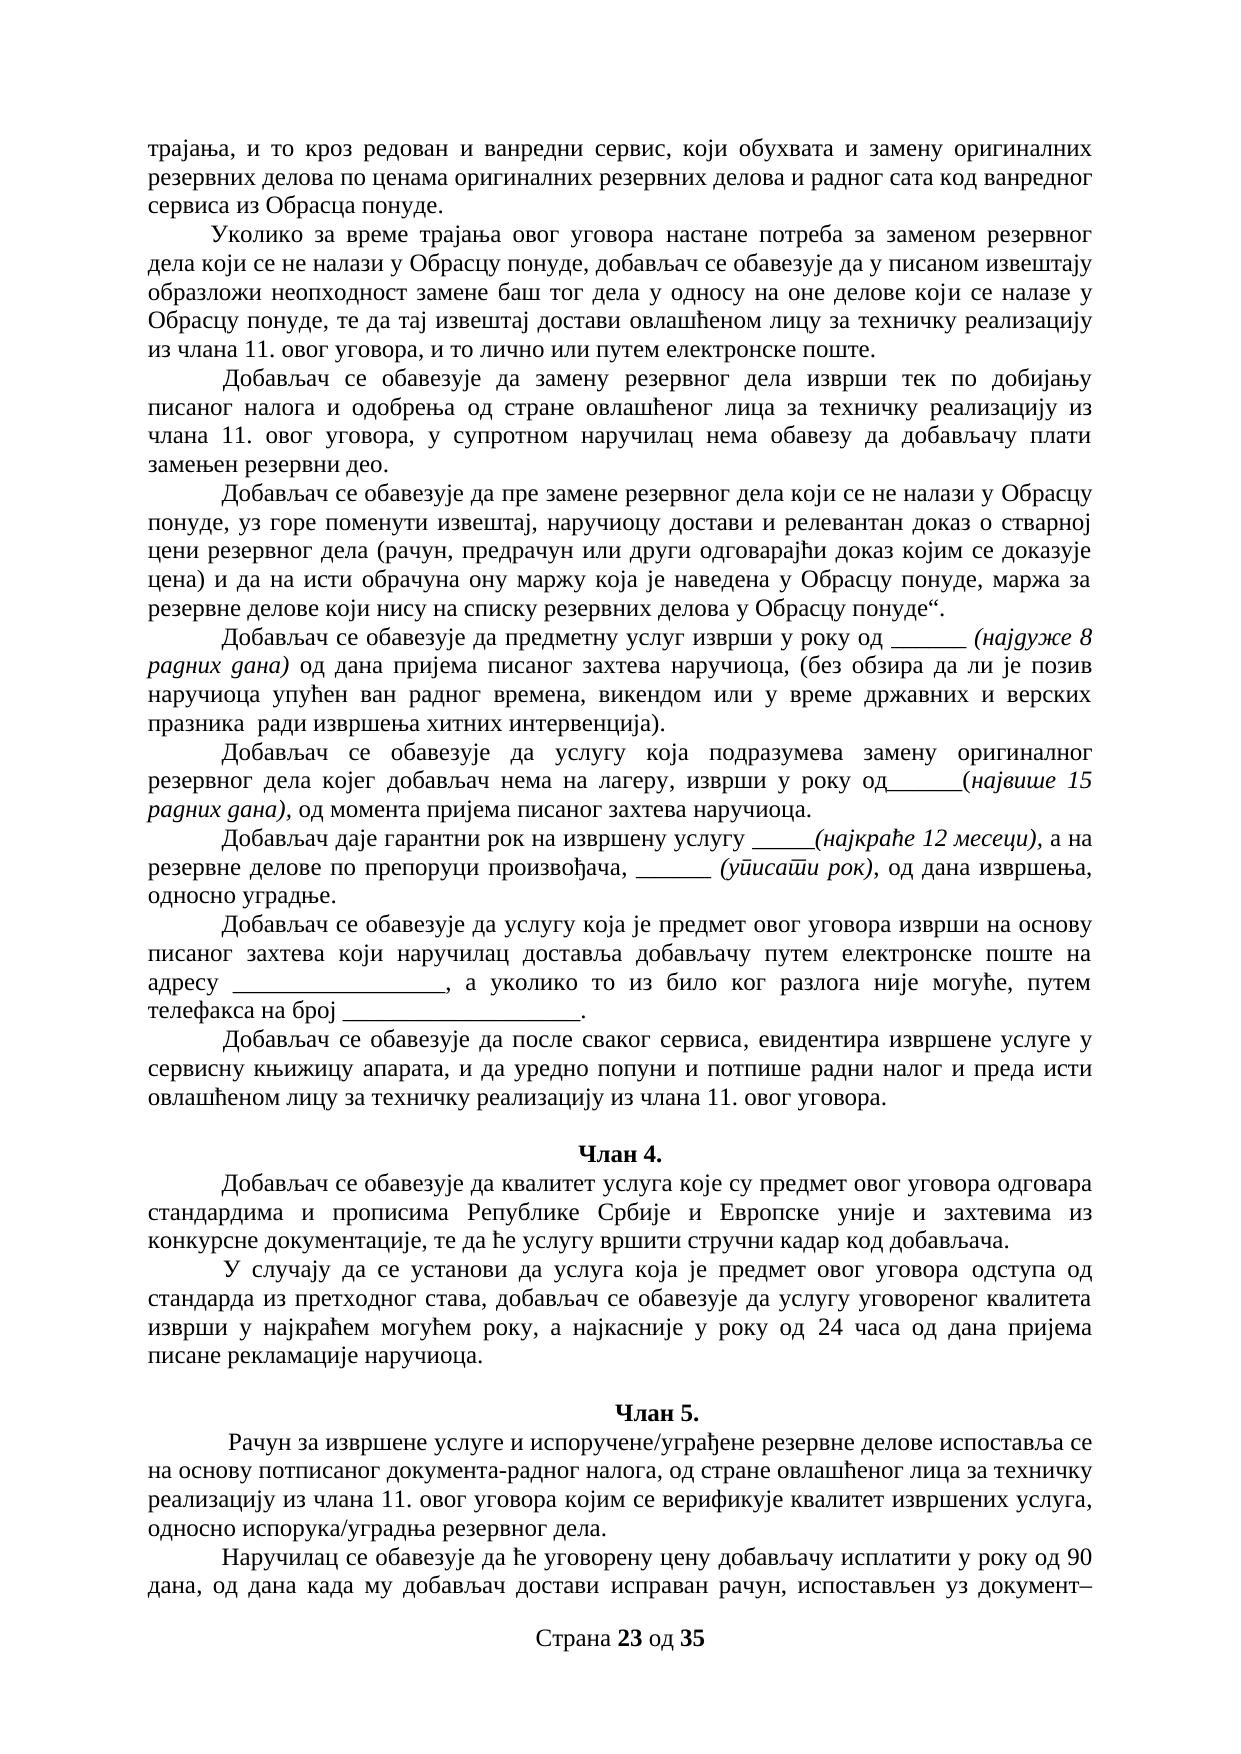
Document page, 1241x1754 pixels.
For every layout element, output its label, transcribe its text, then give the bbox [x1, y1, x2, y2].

text Добављач се обавезује да замену резервног дела изврши тек по добијању писаног налога и одобрења од стране овлашћеног лица за техничку реализацију из члана 11. овог уговора, у супротном наручилац нема обавезу да добављачу плати замењен резервни део. [148, 363, 1092, 478]
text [148, 1542, 1092, 1599]
text Члан 5. [148, 1398, 1092, 1427]
text У случају да се установи да услуга која је предмет овог уговора одступа од стандарда из претходног става, добављач се обавезује да услугу уговореног квалитета изврши у најкраћем могућем року, а најкасније у року од 24 часа од дана пријема писане рекламације наручиоца. [148, 1254, 1092, 1369]
text Добављач даје гарантни рок на извршену услугу _____(најкраће 12 месеци), а на резервне делове по препоруци произвођача, ______ (уписати рок), од дана извршења, односно уградње. [148, 823, 1092, 909]
text Члан 4. [148, 1139, 1092, 1168]
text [148, 133, 1092, 219]
text Добављач се обавезује да квалитет услуга које су предмет овог уговора одговара стандардима и прописима Републике Србије и Европске уније и захтевима из конкурсне документације, те да ће услугу вршити стручни кадар код добављача. [148, 1168, 1092, 1254]
text Добављач се обавезује да услугу која је предмет овог уговора изврши на основу писаног захтева који наручилац доставља добављачу путем електронске поште на адресу _________________, а уколико то из било ког разлога није могуће, путем телефакса на број ___________________. [148, 909, 1092, 1024]
text Добављач се обавезује да пре замене резервног дела који се не налази у Обрасцу понуде, уз горе поменути извештај, наручиоцу достави и релевантан доказ о стварној цени резервног дела (рачун, предрачун или други одговарајћи доказ којим се доказује цена) и да на исти обрачуна ону маржу која је наведена у Обрасцу понуде, маржа за резервне делове који нису на списку резервних делова у Обрасцу понуде“. [148, 478, 1092, 622]
text Добављач се обавезује да после сваког сервиса, евидентира извршене услуге у сервисну књижицу апарата, и да уредно попуни и потпише радни налог и преда исти овлашћеном лицу за техничку реализацију из члана 11. овог уговора. [148, 1024, 1092, 1110]
text Добављач се обавезује да услугу која подразумева замену оригиналног резервног дела којег добављач нема на лагеру, изврши у року од______(највише 15 радних дана), од момента пријема писаног захтева наручиоца. [148, 737, 1092, 823]
text Рачун за извршене услуге и испоручене/уграђене резервне делове испоставља се на основу потписаног документа-радног налога, од стране овлашћеног лица за техничку реализацију из члана 11. овог уговора којим се верификује квалитет извршених услуга, односно испорука/уградња резервног дела. [148, 1427, 1092, 1542]
text Уколико за време трајања овог уговора настане потреба за заменом резервног дела који се не налази у Обрасцу понуде, добављач се обавезује да у писаном извештају образложи неопходност замене баш тог дела у односу на оне делове који се налазе у Обрасцу понуде, те да тај извештај достави овлашћеном лицу за техничку реализацију из члана 11. овог уговора, и то лично или путем електронске поште. [148, 219, 1092, 363]
text Добављач се обавезује да предметну услуг изврши у року од ______ (најдуже 8 радних дана) од дана пријема писаног захтева наручиоца, (без обзира да ли је позив наручиоца упућен ван радног времена, викендом или у време државних и верских празника ради извршења хитних интервенција). [148, 622, 1092, 737]
